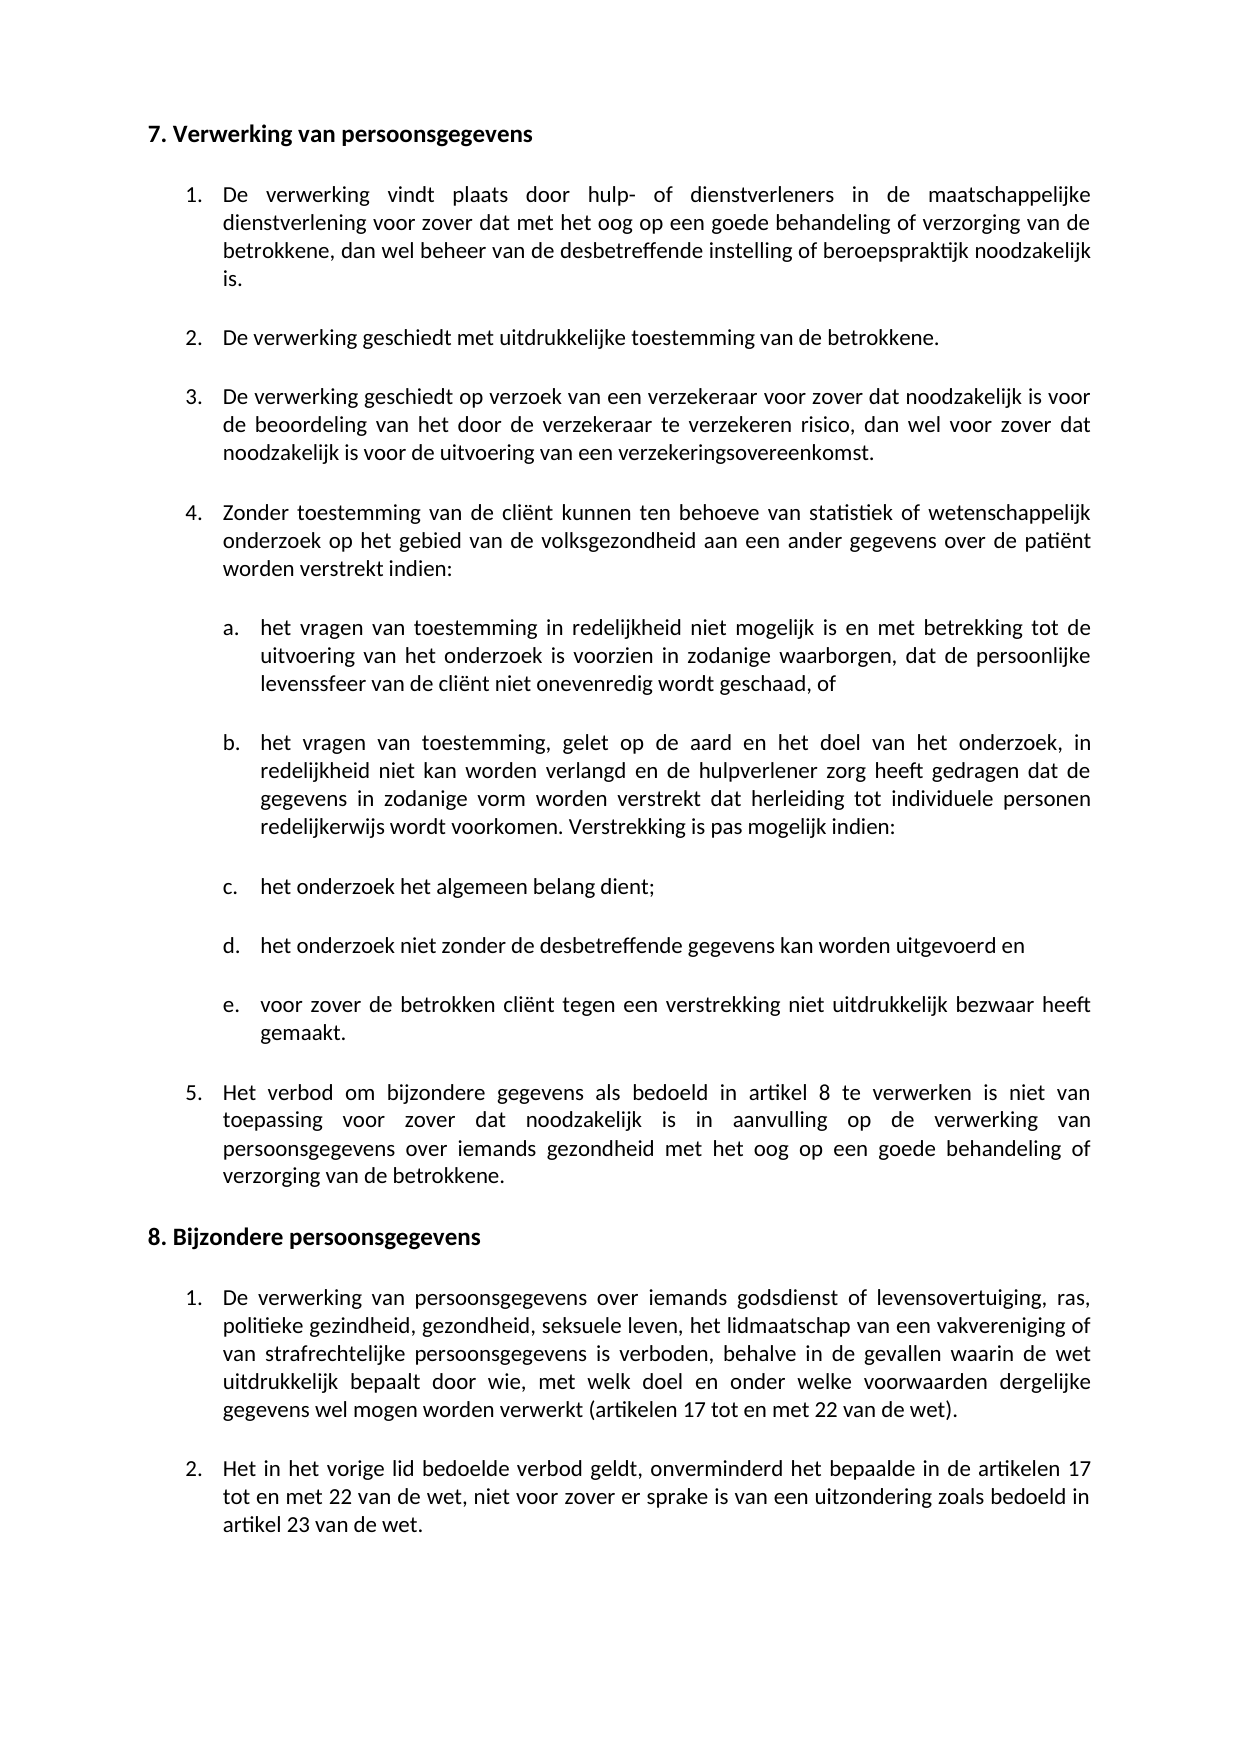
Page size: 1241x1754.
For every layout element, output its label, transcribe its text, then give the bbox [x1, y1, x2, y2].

list De verwerking geschiedt met uitdrukkelijke toestemming van de betrokkene. [185, 323, 1092, 351]
subtitle 7. Verwerking van persoonsgegevens [148, 118, 1092, 149]
list het vragen van toestemming in redelijkheid niet mogelijk is en met betrekking tot de uitvoering van het onderzoek is voorzien in zodanige waarborgen, dat de persoonlijke levenssfeer van de cliënt niet onevenredig wordt geschaad, of [223, 613, 1092, 697]
list De verwerking van persoonsgegevens over iemands godsdienst of levensovertuiging, ras, politieke gezindheid, gezondheid, seksuele leven, het lidmaatschap van een vakvereniging of van strafrechtelijke persoonsgegevens is verboden, behalve in de gevallen waarin de wet uitdrukkelijk bepaalt door wie, met welk doel en onder welke voorwaarden dergelijke gegevens wel mogen worden verwerkt (artikelen 17 tot en met 22 van de wet). [185, 1283, 1092, 1423]
list het onderzoek het algemeen belang dient; [223, 872, 1092, 900]
list De verwerking vindt plaats door hulp- of dienstverleners in de maatschappelijke dienstverlening voor zover dat met het oog op een goede behandeling of verzorging van de betrokkene, dan wel beheer van de desbetreffende instelling of beroepspraktijk noodzakelijk is. [185, 180, 1092, 292]
list het onderzoek niet zonder de desbetreffende gegevens kan worden uitgevoerd en [223, 931, 1092, 959]
list voor zover de betrokken cliënt tegen een verstrekking niet uitdrukkelijk bezwaar heeft gemaakt. [223, 990, 1092, 1046]
list De verwerking geschiedt op verzoek van een verzekeraar voor zover dat noodzakelijk is voor de beoordeling van het door de verzekeraar te verzekeren risico, dan wel voor zover dat noodzakelijk is voor de uitvoering van een verzekeringsovereenkomst. [185, 382, 1092, 467]
list Het in het vorige lid bedoelde verbod geldt, onverminderd het bepaalde in de artikelen 17 tot en met 22 van de wet, niet voor zover er sprake is van een uitzondering zoals bedoeld in artikel 23 van de wet. [185, 1454, 1092, 1538]
list het vragen van toestemming, gelet op de aard en het doel van het onderzoek, in redelijkheid niet kan worden verlangd en de hulpverlener zorg heeft gedragen dat de gegevens in zodanige vorm worden verstrekt dat herleiding tot individuele personen redelijkerwijs wordt voorkomen. Verstrekking is pas mogelijk indien: [223, 728, 1092, 841]
list Zonder toestemming van de cliënt kunnen ten behoeve van statistiek of wetenschappelijk onderzoek op het gebied van de volksgezondheid aan een ander gegevens over de patiënt worden verstrekt indien: [185, 498, 1092, 582]
list Het verbod om bijzondere gegevens als bedoeld in artikel 8 te verwerken is niet van toepassing voor zover dat noodzakelijk is in aanvulling op de verwerking van persoonsgegevens over iemands gezondheid met het oog op een goede behandeling of verzorging van de betrokkene. [185, 1078, 1092, 1190]
subtitle 8. Bijzondere persoonsgegevens [148, 1221, 1092, 1251]
